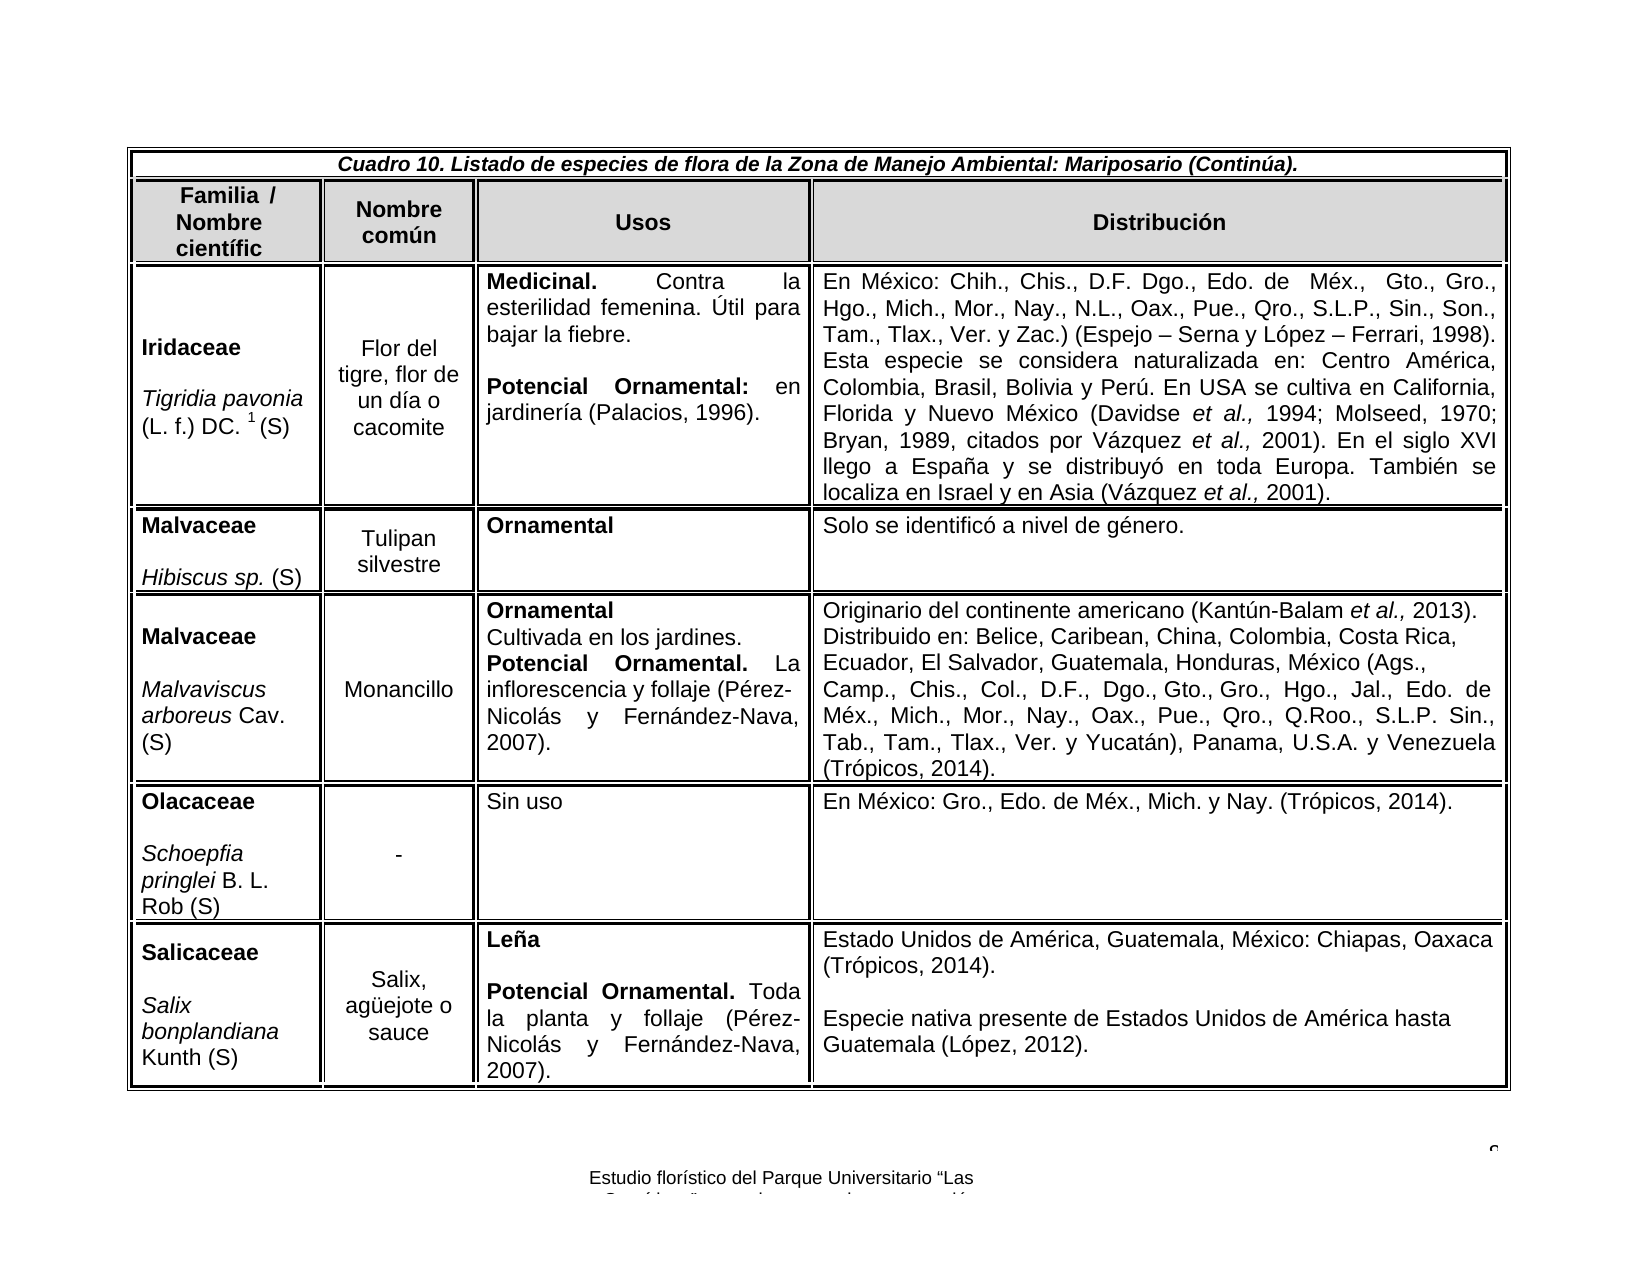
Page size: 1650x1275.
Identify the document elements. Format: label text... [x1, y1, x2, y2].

table_cell Estado Unidos de América, Guatemala, México: Chiapas, Oaxaca (Trópicos, 2014). Especie nativa presente de Estados Unidos de América hasta Guatemala (López, 2012). [811, 919, 1508, 1085]
table_cell Salicaceae Salix bonplandiana Kunth (S) [130, 919, 322, 1085]
table_cell Medicinal. Contra la esterilidad femenina. Útil para bajar la fiebre. Potencial Ornamental: en jardinería (Palacios, 1996). [479, 267, 808, 504]
table_cell Nombre común [325, 182, 472, 261]
table_cell Malvaceae Malvaviscus arboreus Cav. (S) [130, 590, 322, 780]
table_header Cuadro 10. Listado de especies de flora de la Zona de Manejo Ambiental: Mariposario (Continúa). [133, 153, 1505, 176]
table_cell Usos [479, 182, 808, 261]
table_cell En México: Gro., Edo. de Méx., Mich. y Nay. (Trópicos, 2014). [811, 780, 1508, 918]
table_cell Ornamental [479, 511, 808, 590]
table_cell En México: Chih., Chis., D.F. Dgo., Edo. de Méx., Gto., Gro., Hgo., Mich., Mor., Nay., N.L., Oax., Pue., Qro., S.L.P., Sin., Son., Tam., Tlax., Ver. y Zac.) (Espejo – Serna y López – Ferrari, 1998). Esta especie se considera naturalizada en: Centro América, Colombia, Brasil, Bolivia y Perú. En USA se cultiva en California, Florida y Nuevo México (Davidse et al., 1994; Molseed, 1970; Bryan, 1989, citados por Vázquez et al., 2001). En el siglo XVI llego a España y se distribuyó en toda Europa. También se localiza en Israel y en Asia (Vázquez et al., 2001). [811, 261, 1508, 504]
table_cell Distribución [811, 176, 1508, 261]
table_cell Flor del tigre, flor de un día o cacomite [325, 267, 472, 504]
table_cell - [325, 787, 472, 918]
table_cell Olacaceae Schoepfia pringlei B. L. Rob (S) [130, 780, 322, 918]
table_cell Salix, agüejote o sauce [322, 919, 475, 1085]
table_cell Monancillo [325, 596, 472, 780]
table_cell Solo se identificó a nivel de género. [811, 504, 1508, 590]
table_cell Sin uso [479, 787, 808, 918]
table_cell Tulipan silvestre [325, 511, 472, 590]
table_cell Originario del continente americano (Kantún-Balam et al., 2013). Distribuido en: Belice, Caribean, China, Colombia, Costa Rica, Ecuador, El Salvador, Guatemala, Honduras, México (Ags., Camp., Chis., Col., D.F., Dgo., Gto., Gro., Hgo., Jal., Edo. de Méx., Mich., Mor., Nay., Oax., Pue., Qro., Q.Roo., S.L.P. Sin., Tab., Tam., Tlax., Ver. y Yucatán), Panama, U.S.A. y Venezuela (Trópicos, 2014). [811, 590, 1508, 780]
table_cell Ornamental Cultivada en los jardines. Potencial Ornamental. La inflorescencia y follaje (Pérez- Nicolás y Fernández-Nava, 2007). [479, 596, 808, 780]
table_cell Familia / Nombre científico [130, 176, 322, 261]
table_cell Iridaceae Tigridia pavonia (L. f.) DC. 1 (S) [130, 261, 322, 504]
table_cell Malvaceae Hibiscus sp. (S) [130, 504, 322, 590]
table_cell Leña Potencial Ornamental. Toda la planta y follaje (Pérez- Nicolás y Fernández-Nava, 2007). [475, 919, 811, 1085]
